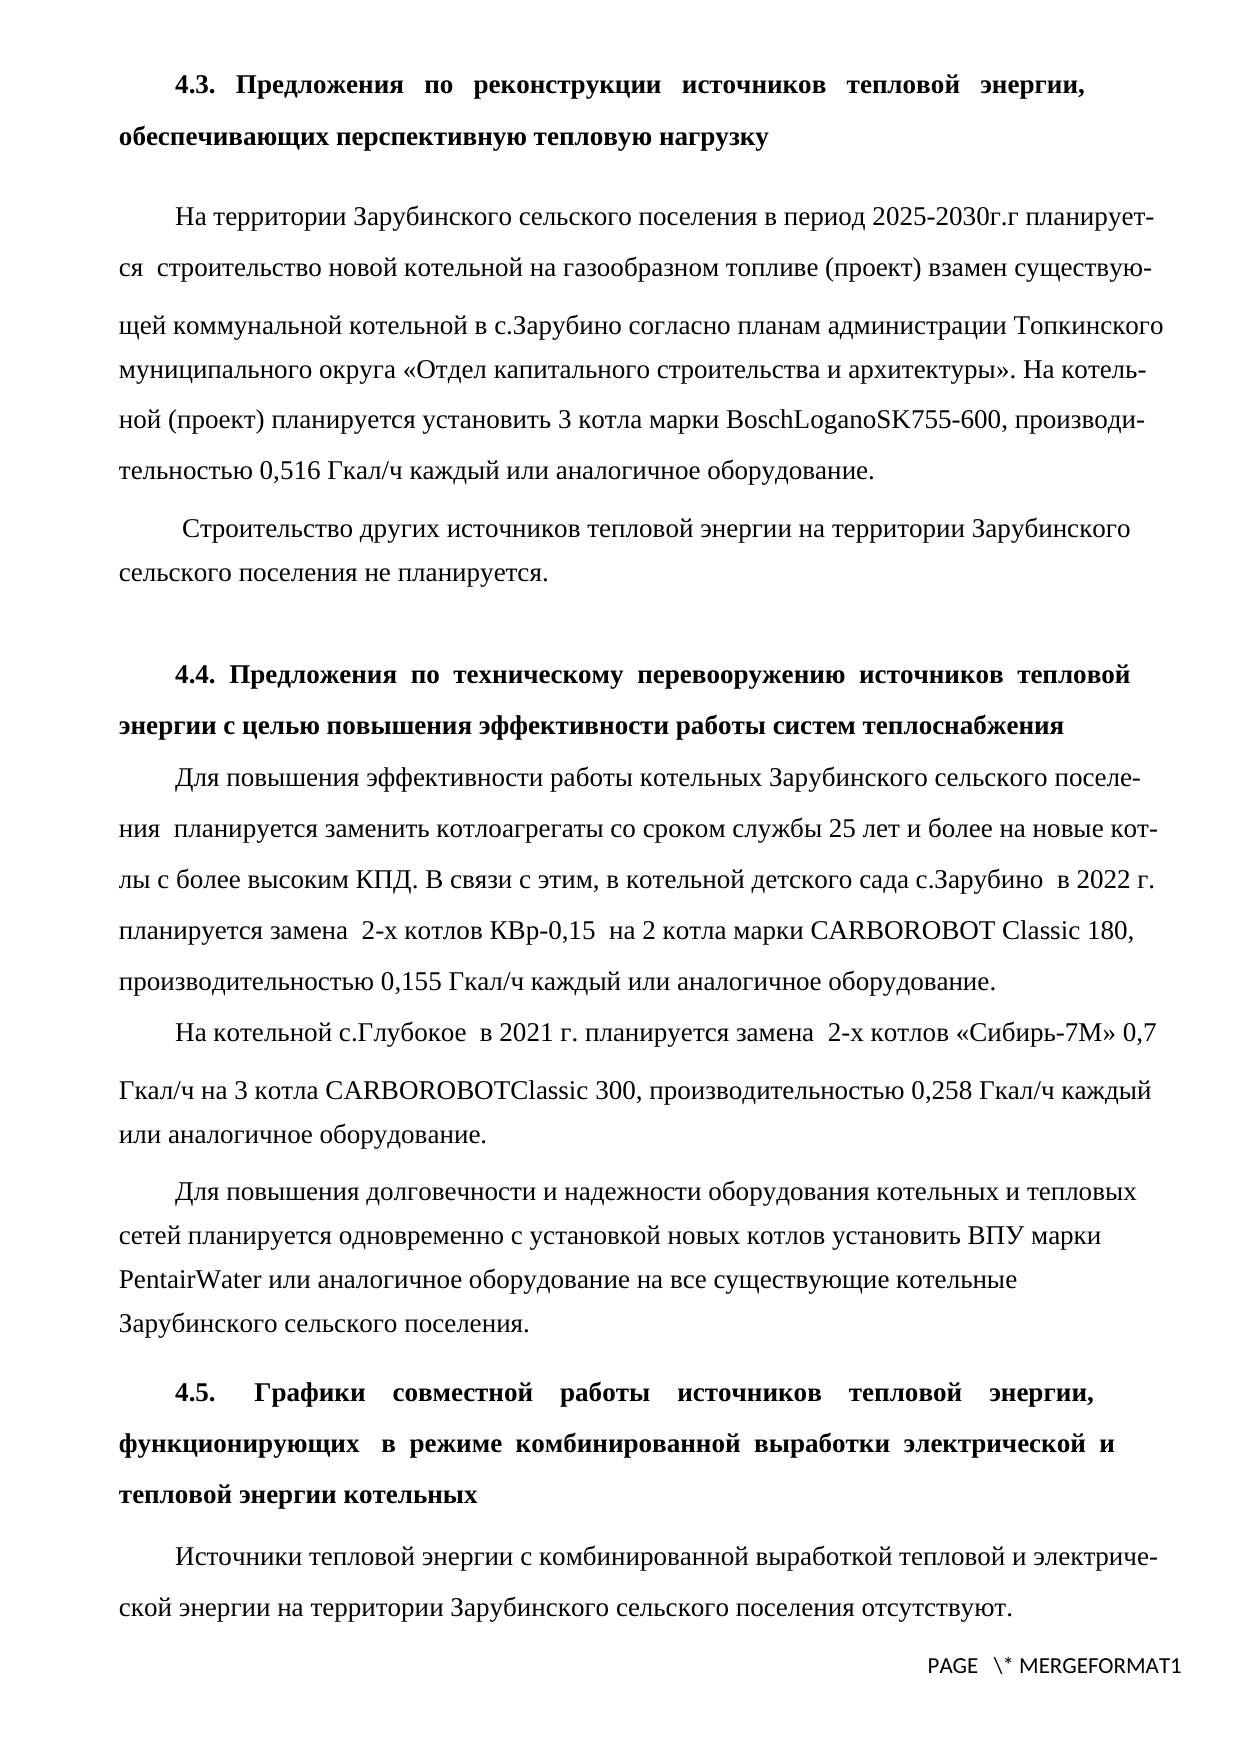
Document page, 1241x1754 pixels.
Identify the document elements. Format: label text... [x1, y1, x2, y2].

text На котельной с.Глубокое в 2021 г. планируется замена 2-х котлов «Сибирь-7М» 0,7 [175, 1016, 1182, 1047]
text Строительство других источников тепловой энергии на территории Зарубинского сельского поселения не планируется. [119, 512, 1182, 588]
text обеспечивающих перспективную тепловую нагрузку [119, 120, 1182, 151]
text ся строительство новой котельной на газообразном топливе (проект) взамен существую- [119, 251, 1182, 282]
text Для повышения эффективности работы котельных Зарубинского сельского поселе- [175, 761, 1182, 793]
text щей коммунальной котельной в с.Зарубино согласно планам администрации Топкинского муниципального округа «Отдел капитального строительства и архитектуры». На котель- [119, 309, 1182, 384]
text Гкал/ч на 3 котла CARBOROBOTClassic 300, производительностью 0,258 Гкал/ч каждый или аналогичное оборудование. [119, 1074, 1182, 1149]
text тепловой энергии котельных [119, 1478, 1182, 1509]
text тельностью 0,516 Гкал/ч каждый или аналогичное оборудование. [119, 454, 1182, 486]
text функционирующих в режиме комбинированной выработки электрической и [119, 1427, 1182, 1458]
text 4.5. Графики совместной работы источников тепловой энергии, [175, 1376, 1182, 1407]
text На территории Зарубинского сельского поселения в период 2025-2030г.г планирует- [175, 200, 1182, 231]
text ния планируется заменить котлоагрегаты со сроком службы 25 лет и более на новые кот- [119, 812, 1182, 843]
text производительностью 0,155 Гкал/ч каждый или аналогичное оборудование. [119, 965, 1182, 996]
text Источники тепловой энергии с комбинированной выработкой тепловой и электриче- [175, 1540, 1182, 1571]
text энергии с целью повышения эффективности работы систем теплоснабжения [119, 709, 1182, 741]
text 4.3. Предложения по реконструкции источников тепловой энергии, [175, 69, 1182, 100]
text лы с более высоким КПД. В связи с этим, в котельной детского сада с.Зарубино в 2022 г. [119, 863, 1182, 894]
text Для повышения долговечности и надежности оборудования котельных и тепловых сетей планируется одновременно с установкой новых котлов установить ВПУ марки PentairWater или аналогичное оборудование на все существующие котельные Зарубинского сельского поселения. [119, 1175, 1182, 1338]
text ной (проект) планируется установить 3 котла марки BoschLoganoSK755-600, производи- [119, 403, 1182, 434]
text 4.4. Предложения по техническому перевооружению источников тепловой [175, 659, 1182, 689]
text планируется замена 2-х котлов КВр-0,15 на 2 котла марки CARBOROBOT Classic 180, [119, 914, 1182, 945]
text ской энергии на территории Зарубинского сельского поселения отсутствуют. [119, 1591, 1182, 1622]
